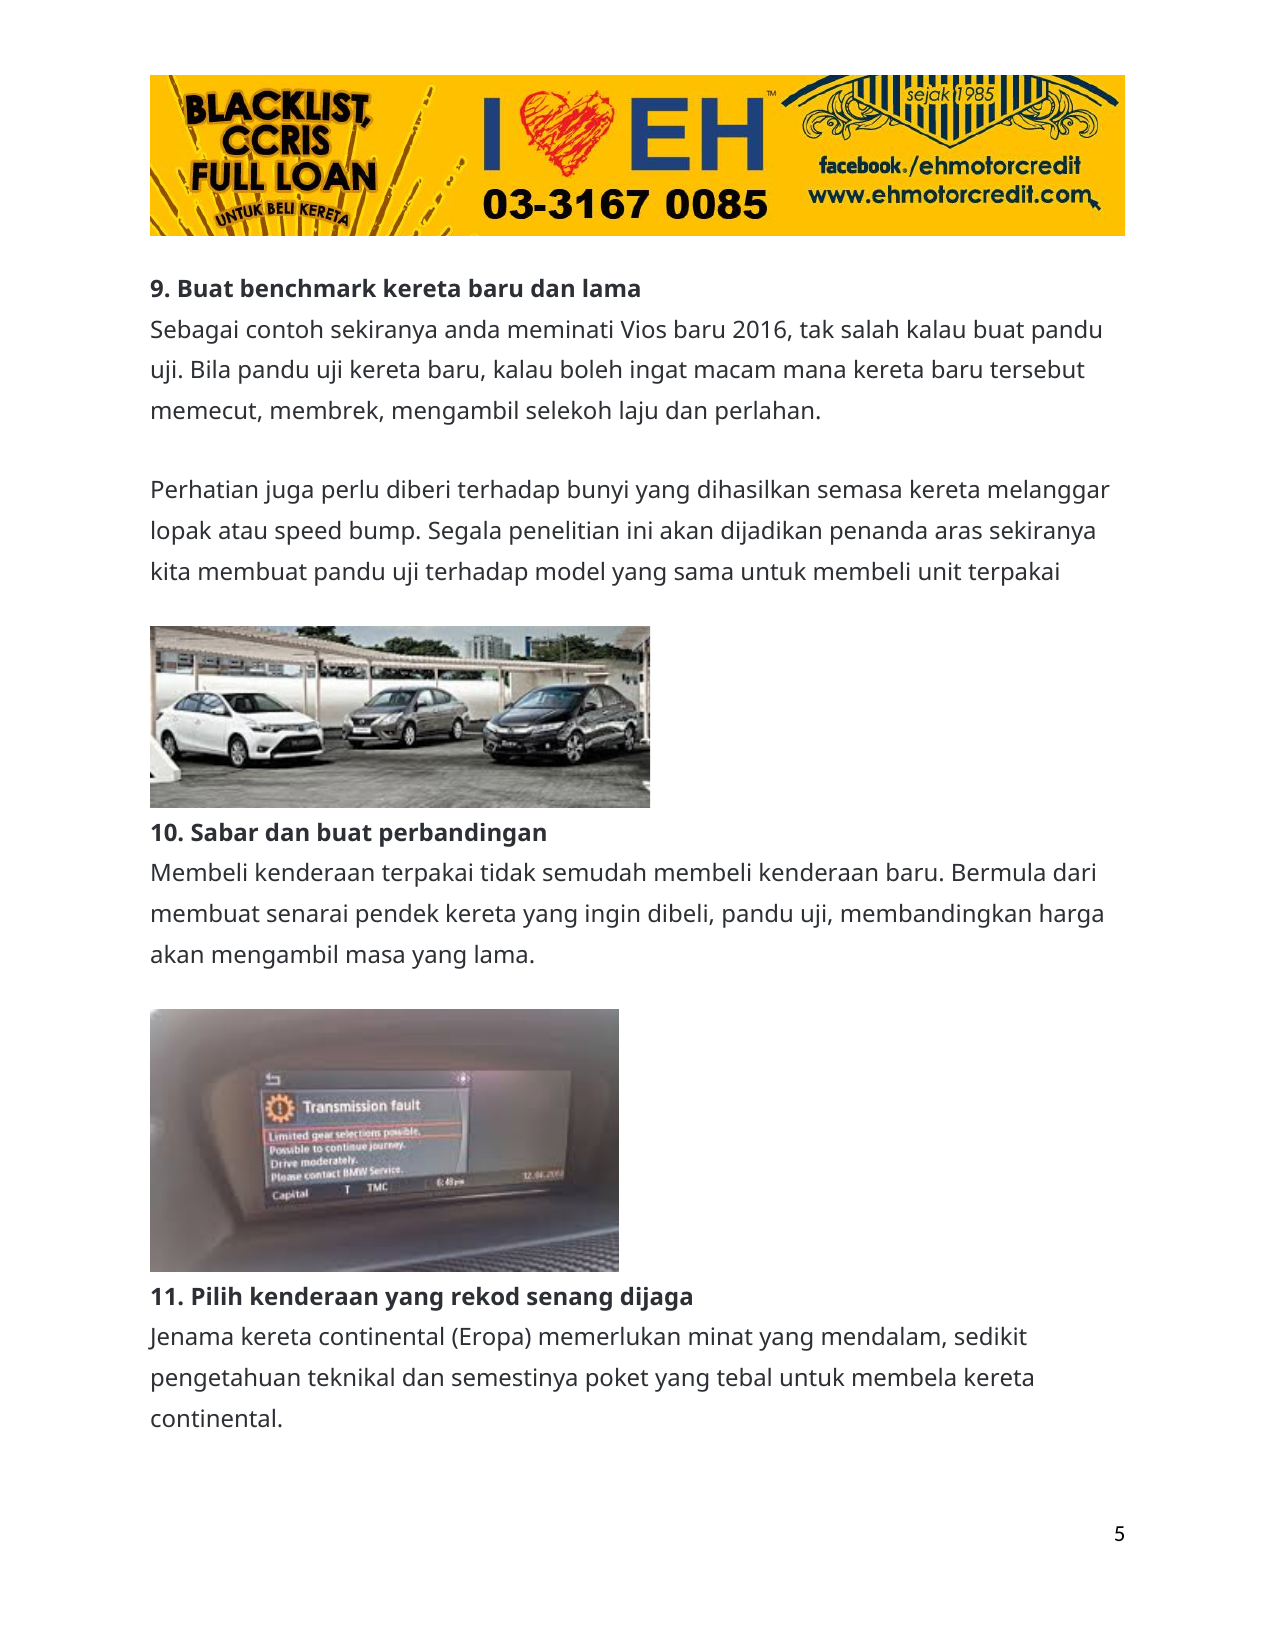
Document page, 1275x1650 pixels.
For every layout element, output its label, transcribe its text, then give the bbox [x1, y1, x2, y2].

picture [150, 1009, 619, 1272]
text Membeli kenderaan terpakai tidak semudah membeli kenderaan baru. Bermula dari membuat senarai pendek kereta yang ingin dibeli, pandu uji, membandingkan harga akan mengambil masa yang lama. [150, 848, 1125, 970]
picture [150, 75, 1125, 236]
picture [150, 626, 650, 808]
text 10. Sabar dan buat perbandingan [150, 807, 1125, 848]
text Sebagai contoh sekiranya anda meminati Vios baru 2016, tak salah kalau buat pandu uji. Bila pandu uji kereta baru, kalau boleh ingat macam mana kereta baru tersebut memecut, membrek, mengambil selekoh laju dan perlahan. [150, 304, 1125, 426]
text 9. Buat benchmark kereta baru dan lama [150, 264, 1125, 304]
text Perhatian juga perlu diberi terhadap bunyi yang dihasilkan semasa kereta melanggar lopak atau speed bump. Segala penelitian ini akan dijadikan penanda aras sekiranya kita membuat pandu uji terhadap model yang sama untuk membeli unit terpakai [150, 465, 1125, 587]
text 11. Pilih kenderaan yang rekod senang dijaga [150, 1272, 1125, 1312]
text Jenama kereta continental (Eropa) memerlukan minat yang mendalam, sedikit pengetahuan teknikal dan semestinya poket yang tebal untuk membela kereta continental. [150, 1312, 1125, 1434]
